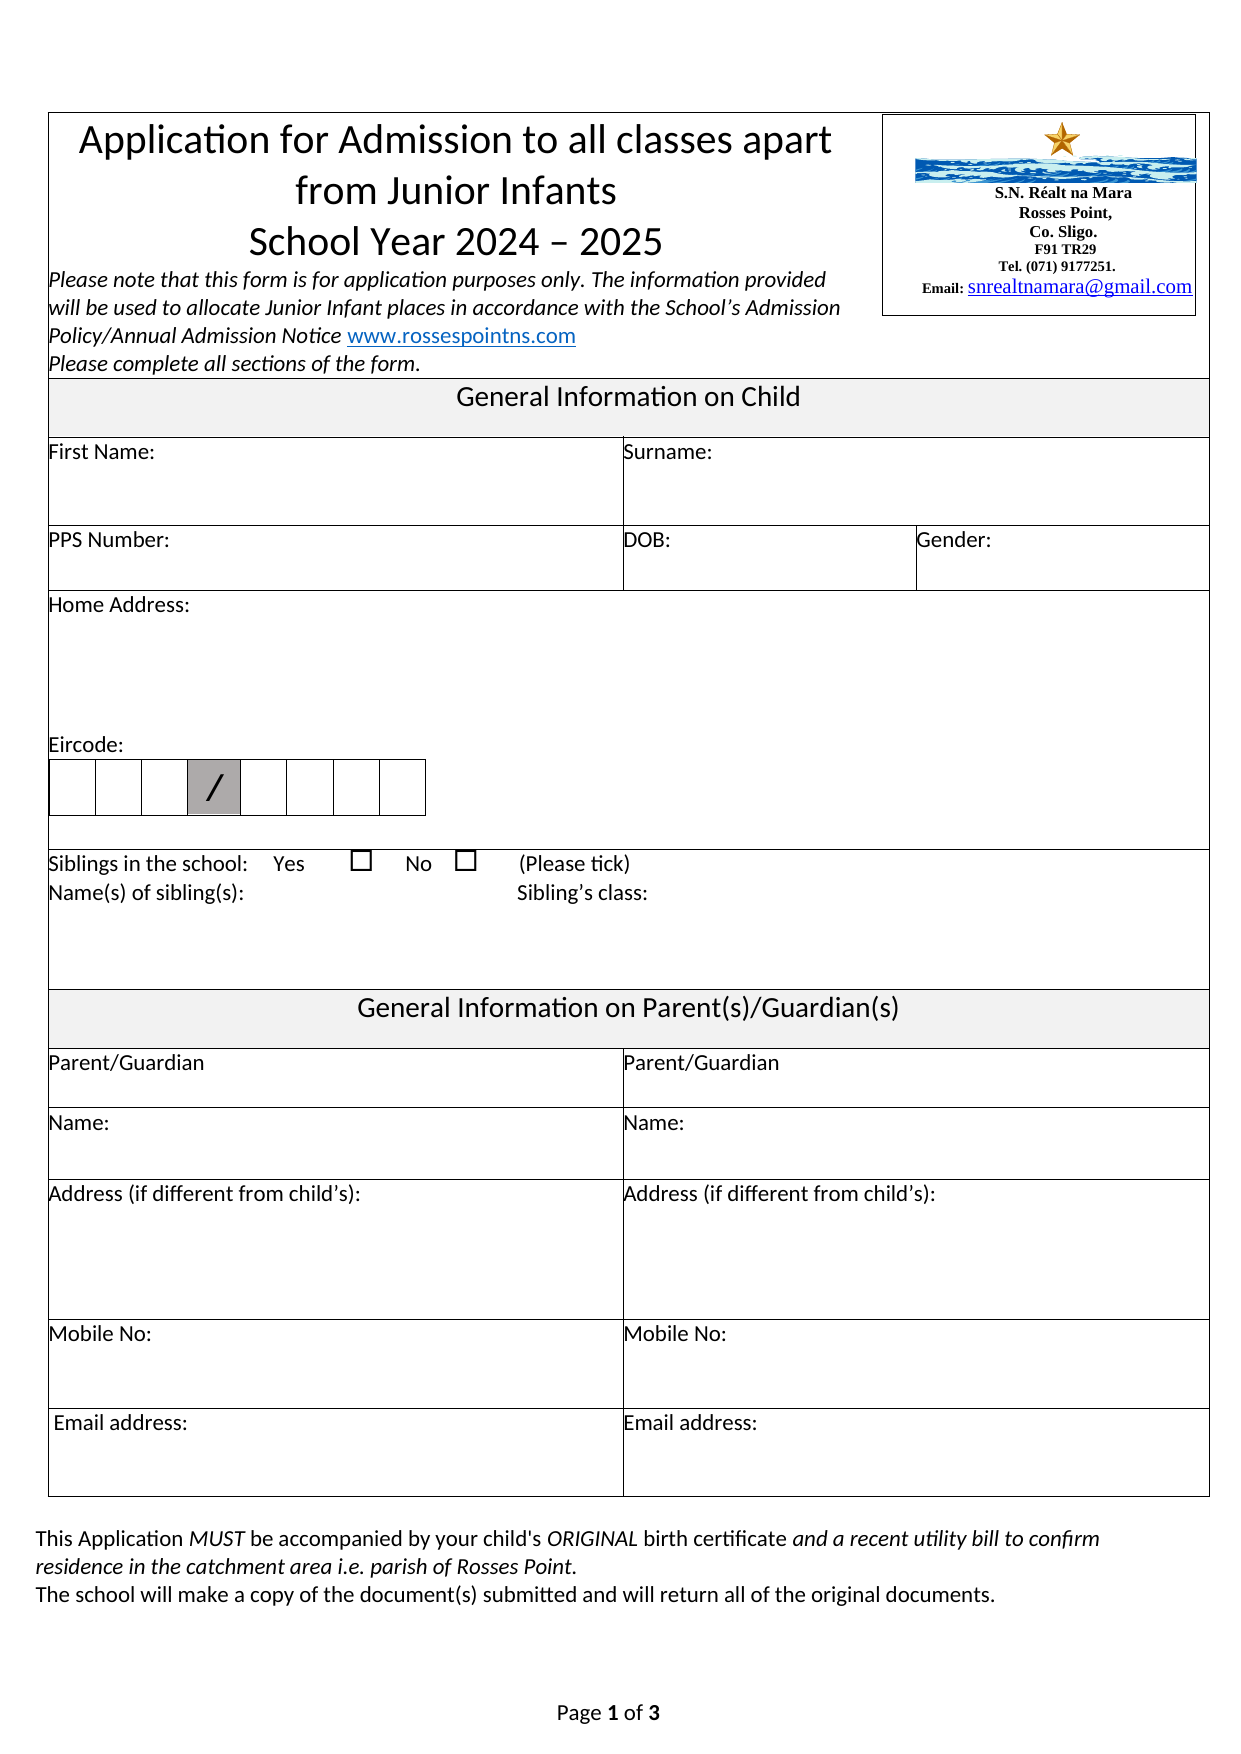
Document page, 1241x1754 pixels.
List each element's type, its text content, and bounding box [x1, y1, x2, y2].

table_cell Address (if different from child’s): [49, 1180, 623, 1319]
table_cell Gender: [917, 526, 1209, 590]
table_cell General Information on Parent(s)/Guardian(s) [49, 990, 1209, 1048]
table_cell Surname: [624, 438, 1209, 525]
text This Application MUST be accompanied by your child's ORIGINAL birth certificate and a recent utility bill to confirm residence in the catchment area i.e. parish of Rosses Point. [35, 1524, 1181, 1581]
table_cell Home Address: Eircode: [49, 591, 1209, 849]
table_cell Parent/Guardian [49, 1049, 623, 1107]
table_cell Name: [49, 1108, 623, 1179]
table_cell Siblings in the school: Yes No (Please tick) Name(s) of sibling(s): Sibling’s class: [49, 850, 1209, 989]
table_cell Parent/Guardian [624, 1049, 1209, 1107]
table_cell Mobile No: [624, 1320, 1209, 1407]
table_cell Email address: [49, 1409, 623, 1496]
table_cell DOB: [624, 526, 916, 590]
table_header Application for Admission to all classes apart from Junior Infants School Year 2024 – 2025 Please note that this form is for application purposes only. The information provided will be used to allocate Junior Infant places in accordance with the School’s Admission Policy/Annual Admission Notice www.rossespointns.com Please complete all sections of the form. [49, 113, 1209, 377]
table_cell Address (if different from child’s): [624, 1180, 1209, 1319]
table_cell General Information on Child [49, 379, 1209, 436]
table_cell First Name: [49, 438, 623, 525]
table_cell Mobile No: [49, 1320, 623, 1407]
text The school will make a copy of the document(s) submitted and will return all of the original documents. [35, 1581, 1181, 1608]
table_cell PPS Number: [49, 526, 623, 590]
table_cell Email address: [624, 1409, 1209, 1496]
table_cell Name: [624, 1108, 1209, 1179]
